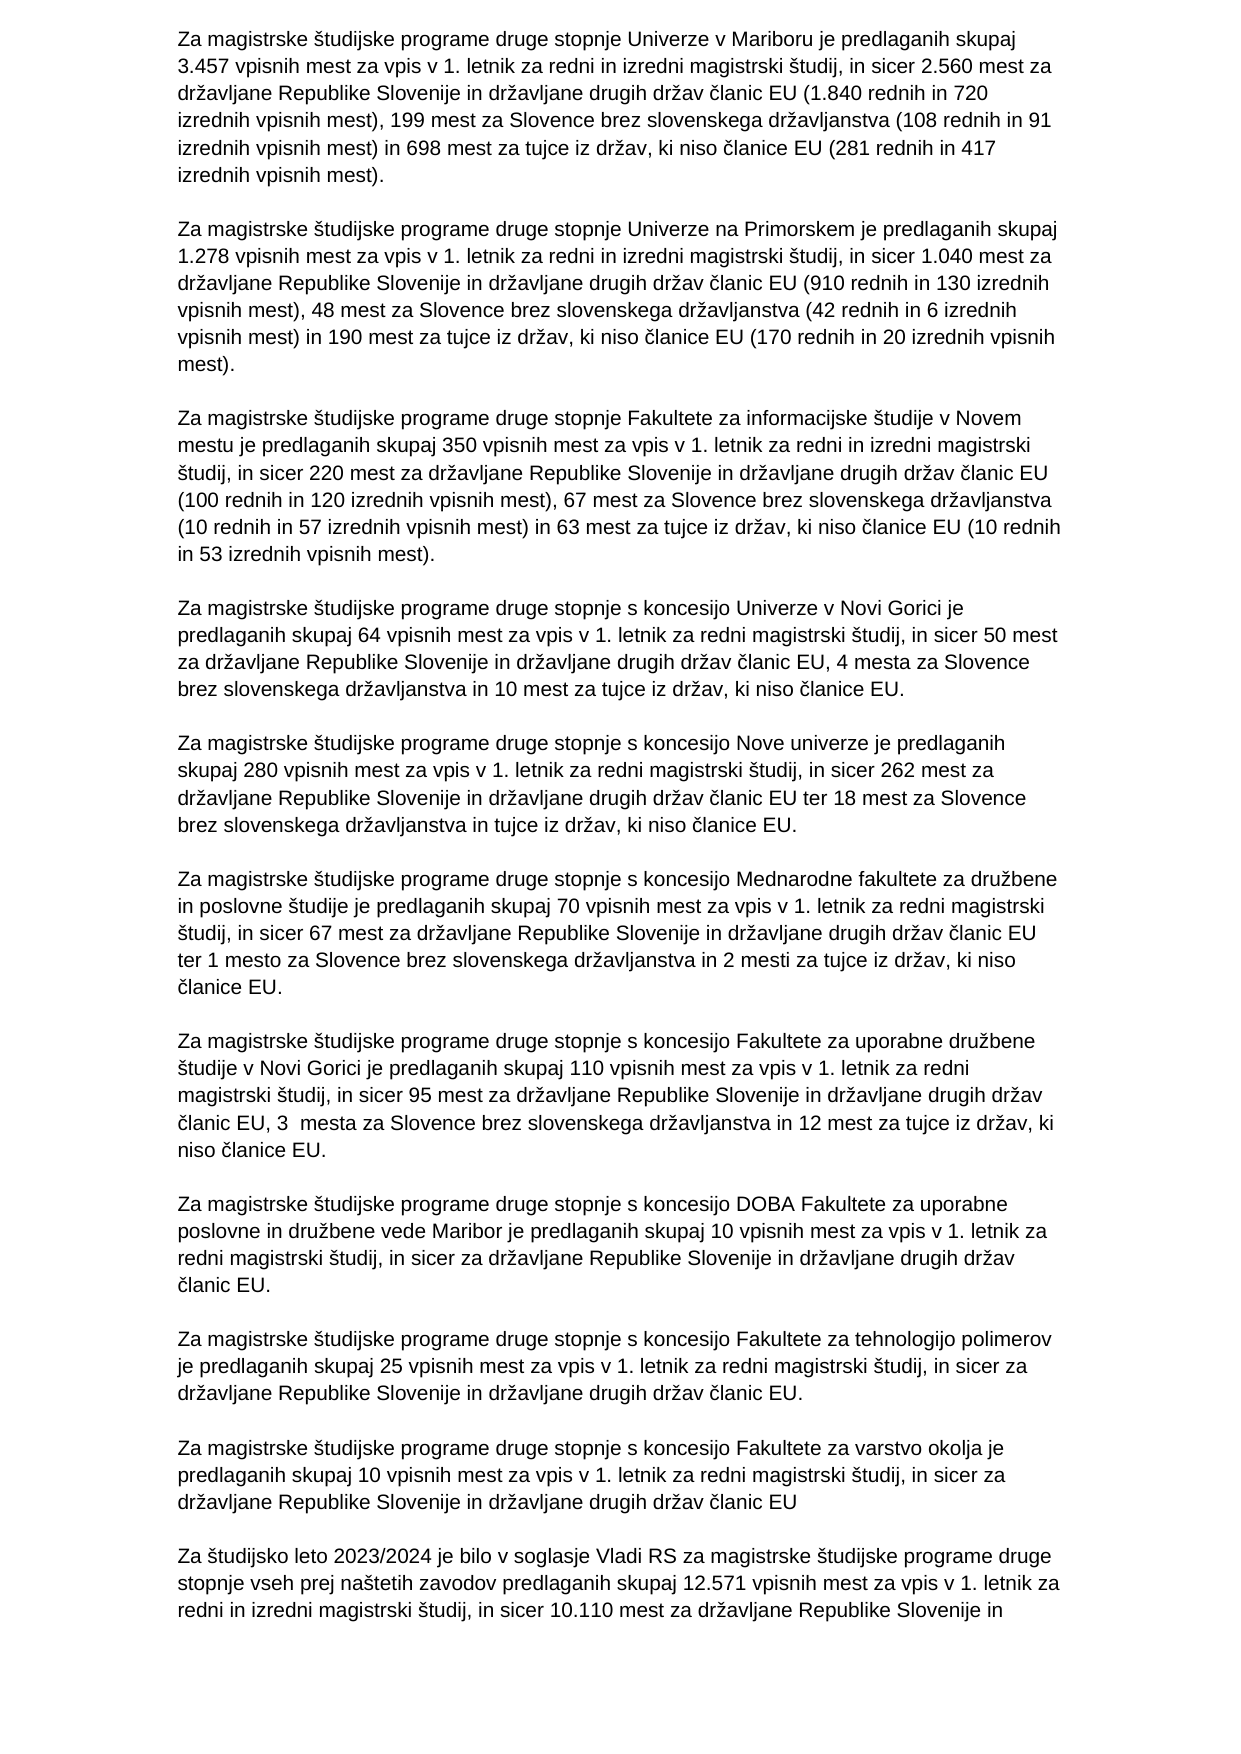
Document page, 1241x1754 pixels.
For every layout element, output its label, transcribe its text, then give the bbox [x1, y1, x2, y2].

text Za magistrske študijske programe druge stopnje s koncesijo Fakultete za varstvo okolja je predlaganih skupaj 10 vpisnih mest za vpis v 1. letnik za redni magistrski študij, in sicer za državljane Republike Slovenije in državljane drugih držav članic EU [177, 1433, 1063, 1514]
text Za magistrske študijske programe druge stopnje s koncesijo Univerze v Novi Gorici je predlaganih skupaj 64 vpisnih mest za vpis v 1. letnik za redni magistrski študij, in sicer 50 mest za državljane Republike Slovenije in državljane drugih držav članic EU, 4 mesta za Slovence brez slovenskega državljanstva in 10 mest za tujce iz držav, ki niso članice EU. [177, 594, 1063, 702]
text Za magistrske študijske programe druge stopnje s koncesijo DOBA Fakultete za uporabne poslovne in družbene vede Maribor je predlaganih skupaj 10 vpisnih mest za vpis v 1. letnik za redni magistrski študij, in sicer za državljane Republike Slovenije in državljane drugih držav članic EU. [177, 1189, 1063, 1298]
text Za magistrske študijske programe druge stopnje s koncesijo Fakultete za tehnologijo polimerov je predlaganih skupaj 25 vpisnih mest za vpis v 1. letnik za redni magistrski študij, in sicer za državljane Republike Slovenije in državljane drugih držav članic EU. [177, 1325, 1063, 1406]
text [177, 1542, 1063, 1623]
text Za magistrske študijske programe druge stopnje s koncesijo Fakultete za uporabne družbene študije v Novi Gorici je predlaganih skupaj 110 vpisnih mest za vpis v 1. letnik za redni magistrski študij, in sicer 95 mest za državljane Republike Slovenije in državljane drugih držav članic EU, 3 mesta za Slovence brez slovenskega državljanstva in 12 mest za tujce iz držav, ki niso članice EU. [177, 1027, 1063, 1162]
text Za magistrske študijske programe druge stopnje Fakultete za informacijske študije v Novem mestu je predlaganih skupaj 350 vpisnih mest za vpis v 1. letnik za redni in izredni magistrski študij, in sicer 220 mest za državljane Republike Slovenije in državljane drugih držav članic EU (100 rednih in 120 izrednih vpisnih mest), 67 mest za Slovence brez slovenskega državljanstva (10 rednih in 57 izrednih vpisnih mest) in 63 mest za tujce iz držav, ki niso članice EU (10 rednih in 53 izrednih vpisnih mest). [177, 404, 1063, 567]
text Za magistrske študijske programe druge stopnje s koncesijo Mednarodne fakultete za družbene in poslovne študije je predlaganih skupaj 70 vpisnih mest za vpis v 1. letnik za redni magistrski študij, in sicer 67 mest za državljane Republike Slovenije in državljane drugih držav članic EU ter 1 mesto za Slovence brez slovenskega državljanstva in 2 mesti za tujce iz držav, ki niso članice EU. [177, 864, 1063, 1000]
text Za magistrske študijske programe druge stopnje Univerze na Primorskem je predlaganih skupaj 1.278 vpisnih mest za vpis v 1. letnik za redni in izredni magistrski študij, in sicer 1.040 mest za državljane Republike Slovenije in državljane drugih držav članic EU (910 rednih in 130 izrednih vpisnih mest), 48 mest za Slovence brez slovenskega državljanstva (42 rednih in 6 izrednih vpisnih mest) in 190 mest za tujce iz držav, ki niso članice EU (170 rednih in 20 izrednih vpisnih mest). [177, 214, 1063, 377]
text Za magistrske študijske programe druge stopnje Univerze v Mariboru je predlaganih skupaj 3.457 vpisnih mest za vpis v 1. letnik za redni in izredni magistrski študij, in sicer 2.560 mest za državljane Republike Slovenije in državljane drugih držav članic EU (1.840 rednih in 720 izrednih vpisnih mest), 199 mest za Slovence brez slovenskega državljanstva (108 rednih in 91 izrednih vpisnih mest) in 698 mest za tujce iz držav, ki niso članice EU (281 rednih in 417 izrednih vpisnih mest). [177, 25, 1063, 187]
text Za magistrske študijske programe druge stopnje s koncesijo Nove univerze je predlaganih skupaj 280 vpisnih mest za vpis v 1. letnik za redni magistrski študij, in sicer 262 mest za državljane Republike Slovenije in državljane drugih držav članic EU ter 18 mest za Slovence brez slovenskega državljanstva in tujce iz držav, ki niso članice EU. [177, 729, 1063, 837]
